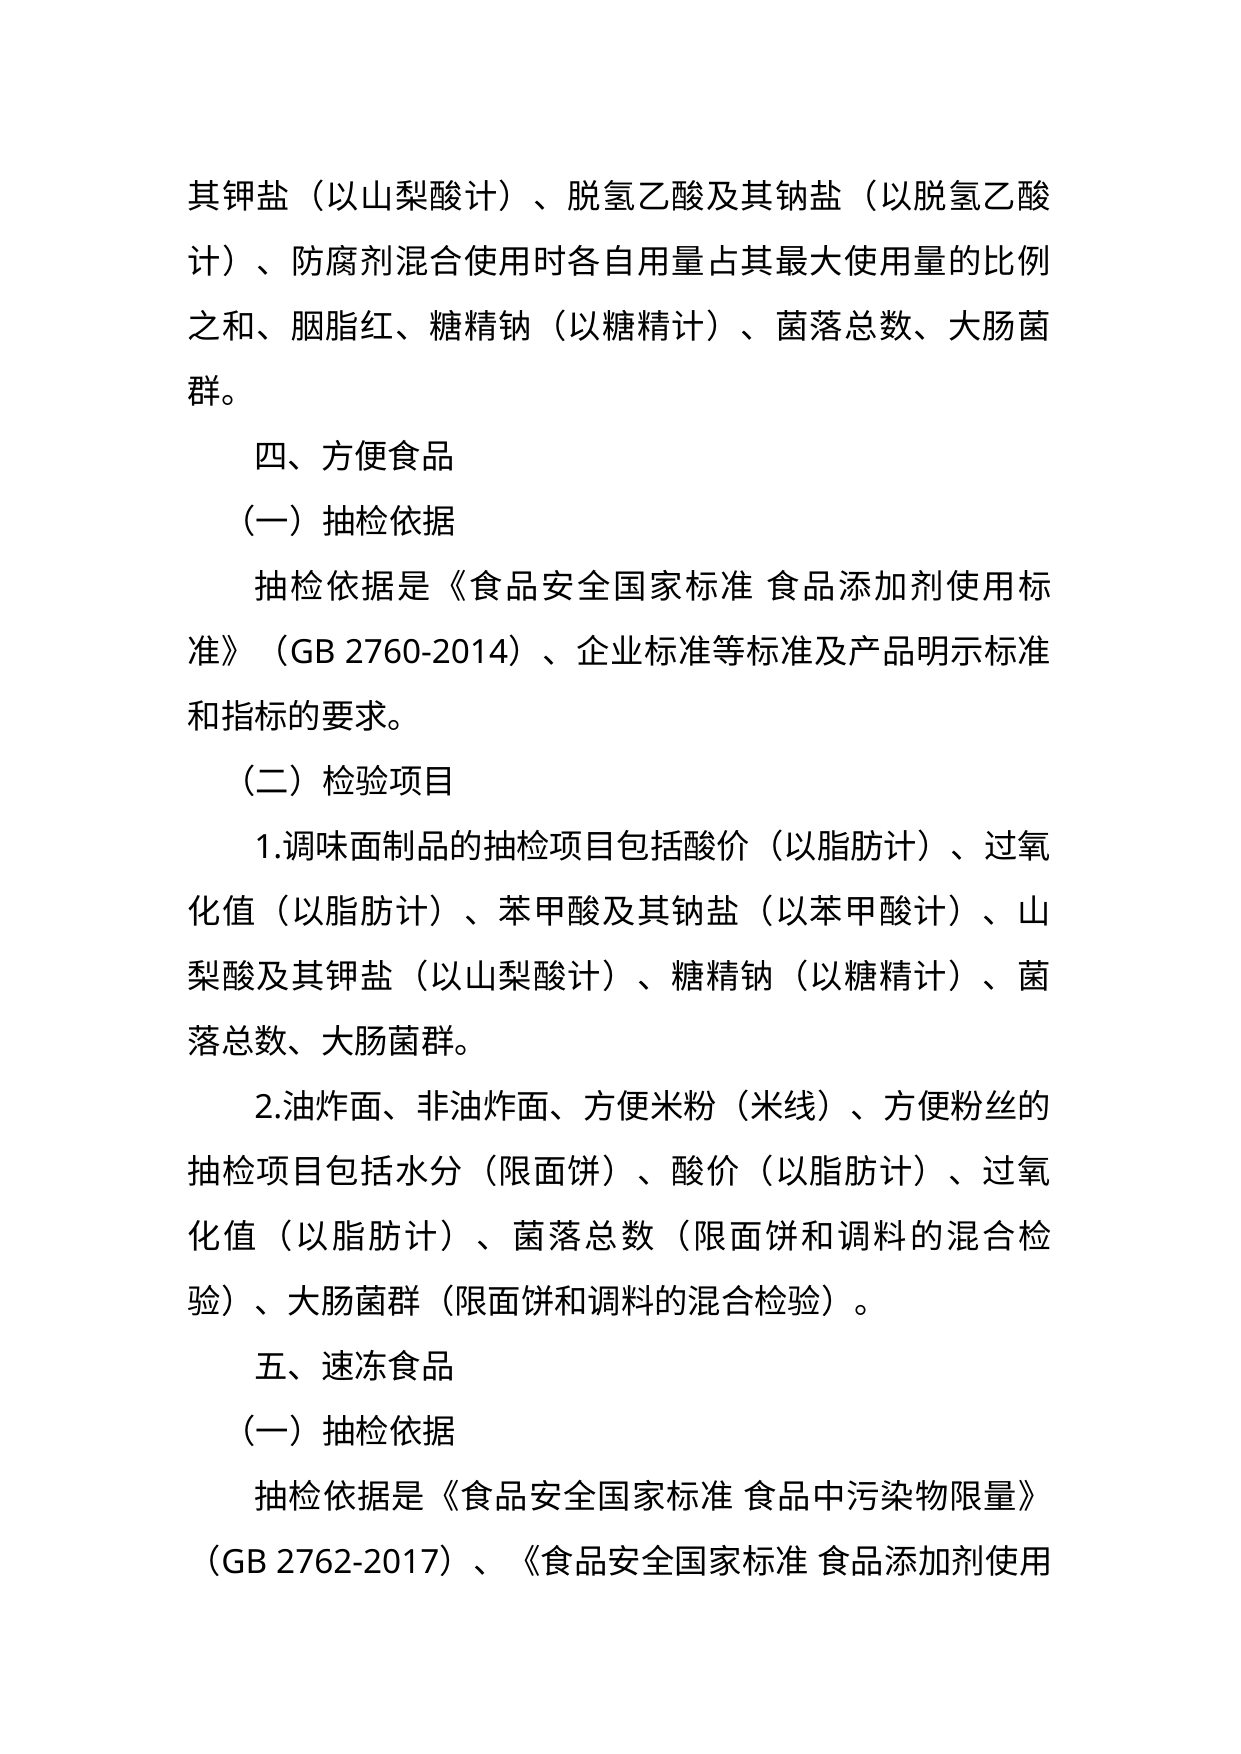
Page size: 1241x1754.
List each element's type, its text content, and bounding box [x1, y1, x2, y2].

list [187, 162, 1053, 422]
list 调味面制品的抽检项目包括酸价（以脂肪计）、过氧化值（以脂肪计）、苯甲酸及其钠盐（以苯甲酸计）、山梨酸及其钾盐（以山梨酸计）、糖精钠（以糖精计）、菌落总数、大肠菌群。 [187, 812, 1053, 1072]
text 四、方便食品 [187, 422, 1053, 487]
text （一）抽检依据 [187, 1397, 1053, 1462]
text （二）检验项目 [187, 747, 1053, 812]
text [187, 1462, 1053, 1592]
text （一）抽检依据 [187, 487, 1053, 552]
text 五、速冻食品 [187, 1332, 1053, 1397]
list 油炸面、非油炸面、方便米粉（米线）、方便粉丝的抽检项目包括水分（限面饼）、酸价（以脂肪计）、过氧化值（以脂肪计）、菌落总数（限面饼和调料的混合检验）、大肠菌群（限面饼和调料的混合检验）。 [187, 1072, 1053, 1332]
text 抽检依据是《食品安全国家标准 食品添加剂使用标准》（GB 2760-2014）、企业标准等标准及产品明示标准和指标的要求。 [187, 552, 1053, 747]
